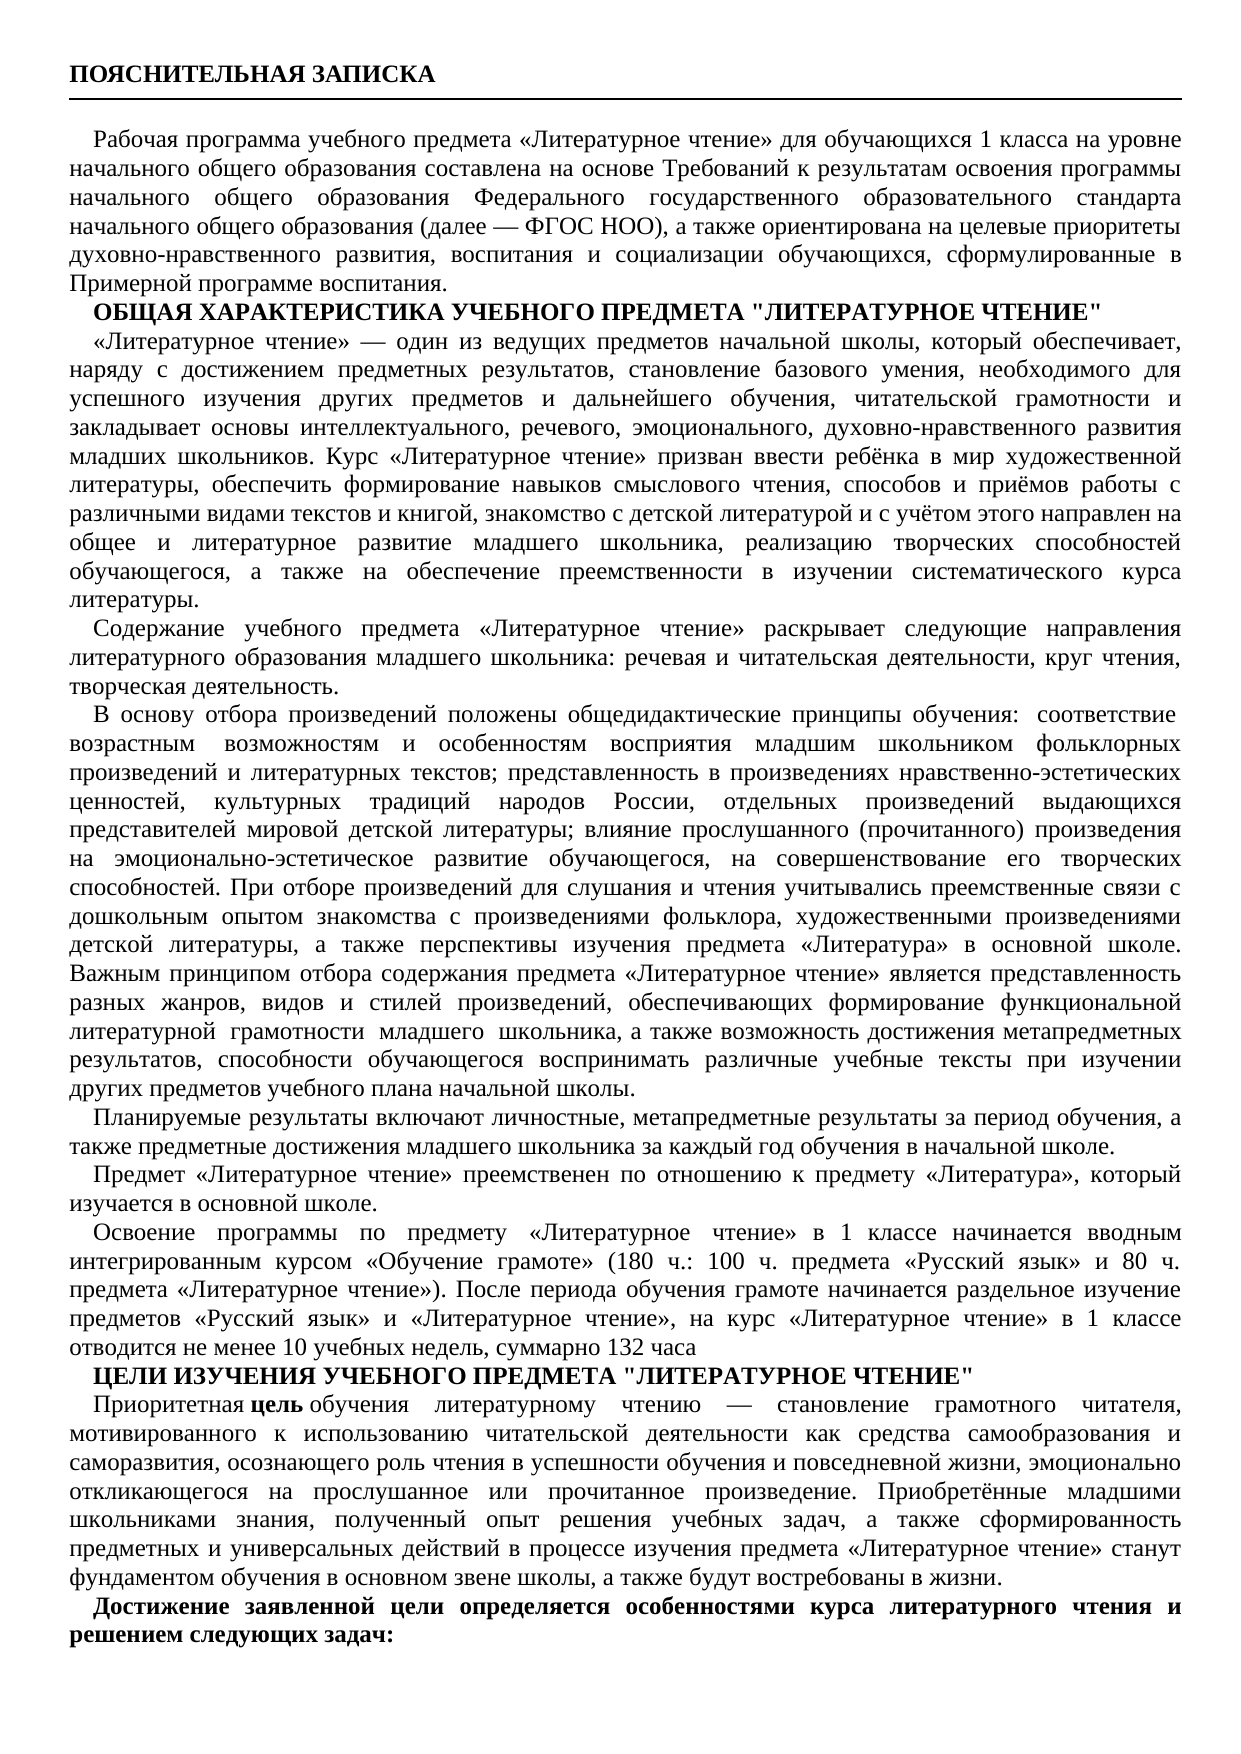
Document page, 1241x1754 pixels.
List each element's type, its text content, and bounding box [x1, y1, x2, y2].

text Рабочая программа учебного предмета «Литературное чтение» для обучающихся 1 класса на уровне начального общего образования составлена на основе Требований к результатам освоения программы начального общего образования Федерального государственного образовательного стандарта начального общего образования (далее — ФГОС НОО), а также ориентирована на целевые приоритеты духовно-нравственного развития, воспитания и социализации обучающихся, сформулированные в Примерной программе воспитания. [69, 124, 1182, 297]
text Приоритетная цель обучения литературному чтению — становление грамотного читателя, мотивированного к использованию читательской деятельности как средства самообразования и саморазвития, осознающего роль чтения в успешности обучения и повседневной жизни, эмоционально откликающегося на прослушанное или прочитанное произведение. Приобретённые младшими школьниками знания, полученный опыт решения учебных задач, а также сформированность предметных и универсальных действий в процессе изучения предмета «Литературное чтение» станут фундаментом обучения в основном звене школы, а также будут востребованы в жизни. [69, 1389, 1182, 1591]
text В основу отбора произведений положены общедидактические принципы обучения: соответствие возрастным возможностям и особенностям восприятия младшим школьником фольклорных произведений и литературных текстов; представленность в произведениях нравственно-эстетических ценностей, культурных традиций народов России, отдельных произведений выдающихся представителей мировой детской литературы; влияние прослушанного (прочитанного) произведения на эмоционально-эстетическое развитие обучающегося, на совершенствование его творческих способностей. При отборе произведений для слушания и чтения учитывались преемственные связи с дошкольным опытом знакомства с произведениями фольклора, художественными произведениями детской литературы, а также перспективы изучения предмета «Литература» в основной школе. Важным принципом отбора содержания предмета «Литературное чтение» является представленность разных жанров, видов и стилей произведений, обеспечивающих формирование функциональной литературной грамотности младшего школьника, а также возможность достижения метапредметных результатов, способности обучающегося воспринимать различные учебные тексты при изучении других предметов учебного плана начальной школы. [69, 699, 1182, 1102]
text ОБЩАЯ ХАРАКТЕРИСТИКА УЧЕБНОГО ПРЕДМЕТА "ЛИТЕРАТУРНОЕ ЧТЕНИЕ" [69, 297, 1182, 326]
text ПОЯСНИТЕЛЬНАЯ ЗАПИСКА [69, 59, 1182, 98]
text ЦЕЛИ ИЗУЧЕНИЯ УЧЕБНОГО ПРЕДМЕТА "ЛИТЕРАТУРНОЕ ЧТЕНИЕ" [69, 1361, 1182, 1389]
text Планируемые результаты включают личностные, метапредметные результаты за период обучения, а также предметные достижения младшего школьника за каждый год обучения в начальной школе. [69, 1102, 1182, 1159]
text Содержание учебного предмета «Литературное чтение» раскрывает следующие направления литературного образования младшего школьника: речевая и читательская деятельности, круг чтения, творческая деятельность. [69, 613, 1182, 699]
text «Литературное чтение» — один из ведущих предметов начальной школы, который обеспечивает, наряду с достижением предметных результатов, становление базового умения, необходимого для успешного изучения других предметов и дальнейшего обучения, читательской грамотности и закладывает основы интеллектуального, речевого, эмоционального, духовно-нравственного развития младших школьников. Курс «Литературное чтение» призван ввести ребёнка в мир художественной литературы, обеспечить формирование навыков смыслового чтения, способов и приёмов работы с различными видами текстов и книгой, знакомство с детской литературой и с учётом этого направлен на общее и литературное развитие младшего школьника, реализацию творческих способностей обучающегося, а также на обеспечение преемственности в изучении систематического курса литературы. [69, 326, 1182, 613]
text Освоение программы по предмету «Литературное чтение» в 1 классе начинается вводным интегрированным курсом «Обучение грамоте» (180 ч.: 100 ч. предмета «Русский язык» и 80 ч. предмета «Литературное чтение»). После периода обучения грамоте начинается раздельное изучение предметов «Русский язык» и «Литературное чтение», на курс «Литературное чтение» в 1 классе отводится не менее 10 учебных недель, суммарно 132 часа [69, 1217, 1182, 1361]
text Достижение заявленной цели определяется особенностями курса литературного чтения и решением следующих задач: [69, 1591, 1182, 1648]
text Предмет «Литературное чтение» преемственен по отношению к предмету «Литература», который изучается в основной школе. [69, 1159, 1182, 1217]
